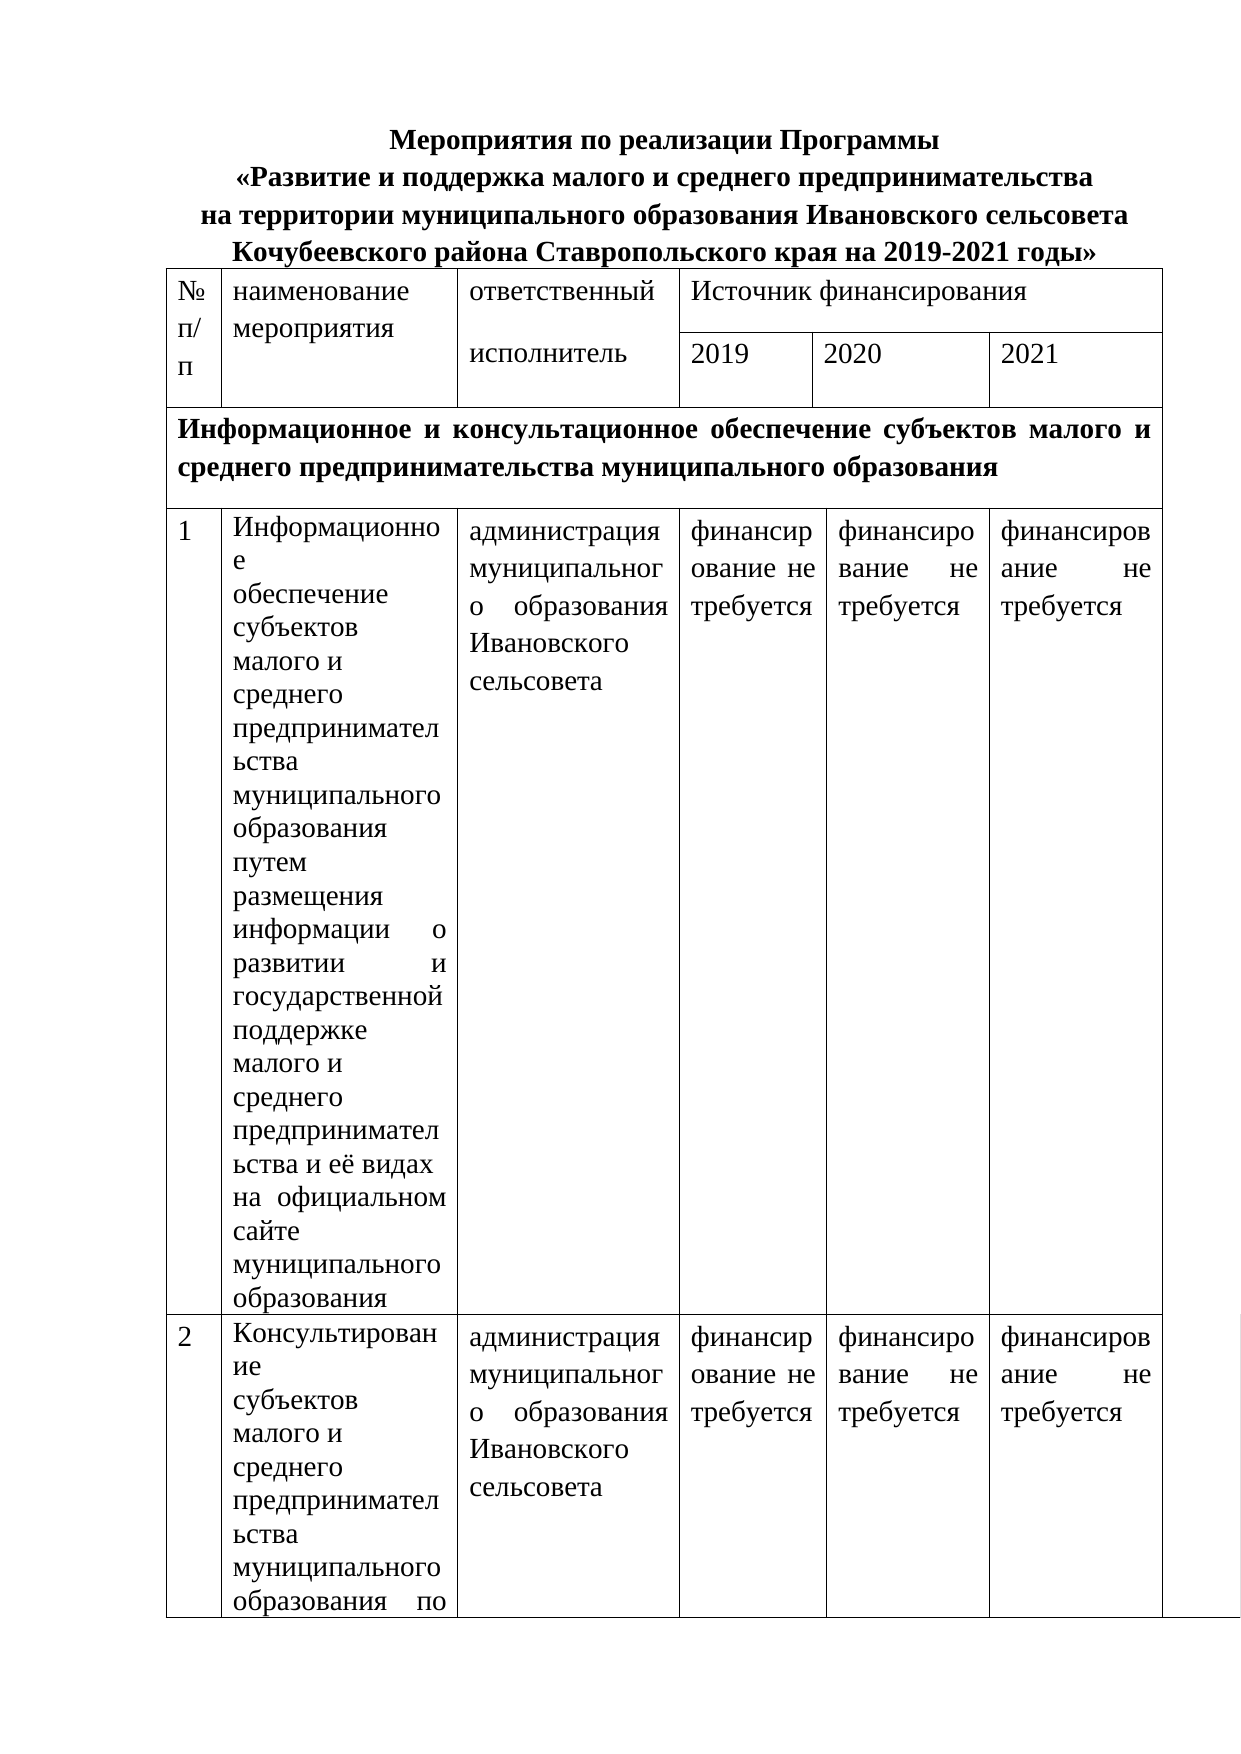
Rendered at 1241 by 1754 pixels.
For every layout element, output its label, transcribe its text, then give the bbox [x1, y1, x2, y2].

table_cell 2020 [813, 333, 989, 407]
table_cell 1 [167, 509, 221, 1314]
table_cell 2021 [990, 333, 1162, 407]
table_cell 2 [167, 1315, 221, 1617]
text на территории муниципального образования Ивановского сельсовета Кочубеевского района Ставропольского края на 2019-2021 годы» [177, 193, 1152, 268]
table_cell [458, 1315, 679, 1617]
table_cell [827, 1315, 989, 1617]
text Мероприятия по реализации Программы [177, 118, 1152, 156]
table_cell финансирование не требуется [827, 509, 989, 1314]
table_cell [1163, 1314, 1240, 1617]
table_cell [990, 1315, 1162, 1617]
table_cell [222, 1315, 457, 1617]
table_cell 2019 [680, 333, 812, 407]
table_cell администрация муниципального образования Ивановского сельсовета [458, 509, 679, 1314]
table_header Источник финансирования [680, 269, 1162, 332]
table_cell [680, 1315, 826, 1617]
table_cell Информационное обеспечение субъектов малого и среднего предпринимательства муниципального образования путем размещения информации о развитии и государственной поддержке малого и среднего предпринимательства и её видах на официальном сайте муниципального образования [222, 509, 457, 1314]
table_header №п/п [167, 269, 221, 407]
table_cell финансирование не требуется [990, 509, 1162, 1314]
table_header наименование мероприятия [222, 269, 457, 407]
table_header ответственный исполнитель [458, 269, 679, 407]
table_cell финансирование не требуется [680, 509, 826, 1314]
text «Развитие и поддержка малого и среднего предпринимательства [177, 156, 1152, 193]
table_cell Информационное и консультационное обеспечение субъектов малого и среднего предпринимательства муниципального образования [167, 408, 1162, 508]
